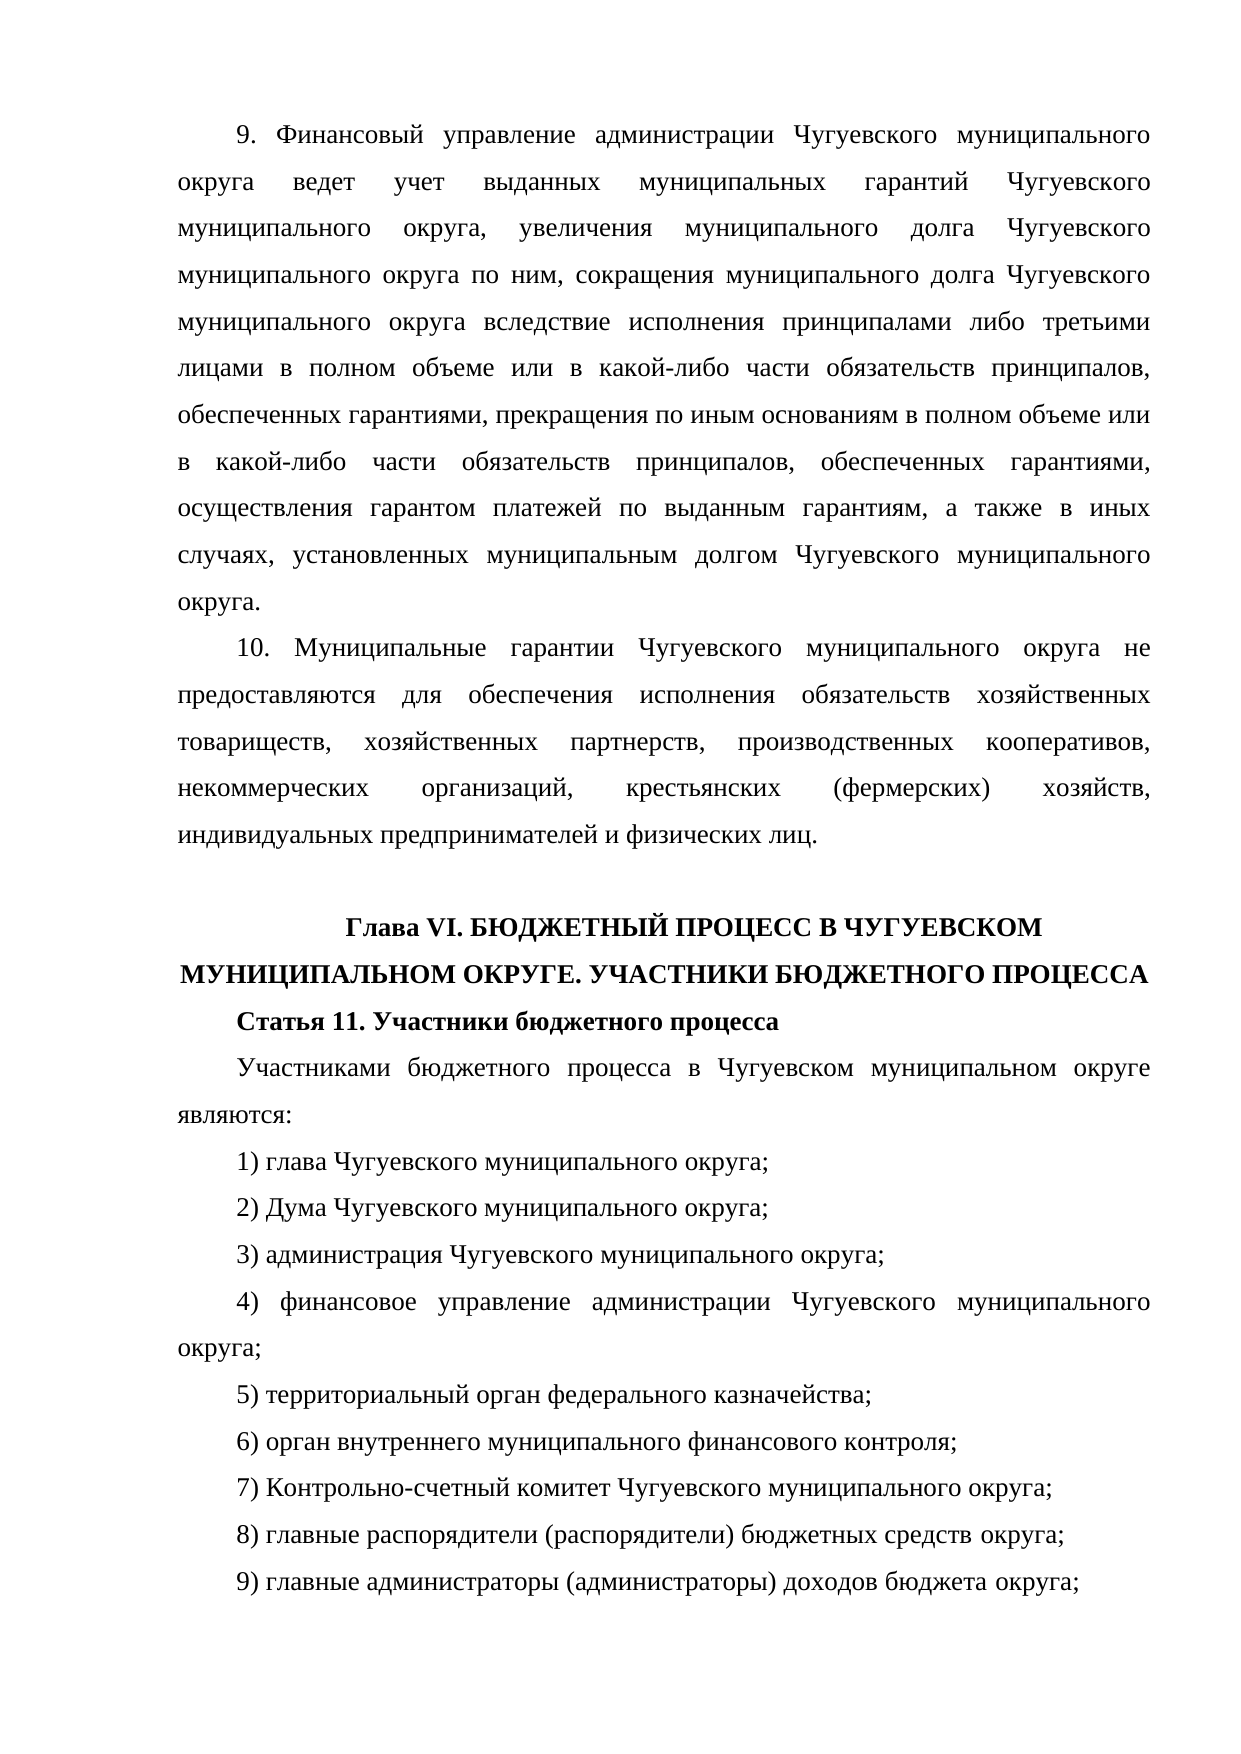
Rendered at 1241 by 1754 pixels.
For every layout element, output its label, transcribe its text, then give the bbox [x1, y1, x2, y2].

text 9. Финансовый управление администрации Чугуевского муниципального округа ведет учет выданных муниципальных гарантий Чугуевского муниципального округа, увеличения муниципального долга Чугуевского муниципального округа по ним, сокращения муниципального долга Чугуевского муниципального округа вследствие исполнения принципалами либо третьими лицами в полном объеме или в какой-либо части обязательств принципалов, обеспеченных гарантиями, прекращения по иным основаниям в полном объеме или в какой-либо части обязательств принципалов, обеспеченных гарантиями, осуществления гарантом платежей по выданным гарантиям, а также в иных случаях, установленных муниципальным долгом Чугуевского муниципального округа. [177, 118, 1152, 616]
text 1) глава Чугуевского муниципального округа; [177, 1145, 1152, 1176]
text 3) администрация Чугуевского муниципального округа; [177, 1238, 1152, 1269]
text 5) территориальный орган федерального казначейства; [177, 1378, 1152, 1409]
text 2) Дума Чугуевского муниципального округа; [177, 1191, 1152, 1223]
text 9) главные администраторы (администраторы) доходов бюджета округа; [177, 1565, 1152, 1596]
text 10. Муниципальные гарантии Чугуевского муниципального округа не предоставляются для обеспечения исполнения обязательств хозяйственных товариществ, хозяйственных партнерств, производственных кооперативов, некоммерческих организаций, крестьянских (фермерских) хозяйств, индивидуальных предпринимателей и физических лиц. [177, 631, 1152, 849]
text 8) главные распорядители (распорядители) бюджетных средств округа; [177, 1518, 1152, 1549]
text Глава VI. БЮДЖЕТНЫЙ ПРОЦЕСС В ЧУГУЕВСКОМ МУНИЦИПАЛЬНОМ ОКРУГЕ. УЧАСТНИКИ БЮДЖЕТНОГО ПРОЦЕССА [177, 911, 1152, 989]
text 4) финансовое управление администрации Чугуевского муниципального округа; [177, 1285, 1152, 1363]
text 6) орган внутреннего муниципального финансового контроля; [177, 1425, 1152, 1456]
text Статья 11. Участники бюджетного процесса [177, 1005, 1152, 1036]
text 7) Контрольно-счетный комитет Чугуевского муниципального округа; [177, 1471, 1152, 1503]
text Участниками бюджетного процесса в Чугуевском муниципальном округе являются: [177, 1051, 1152, 1129]
